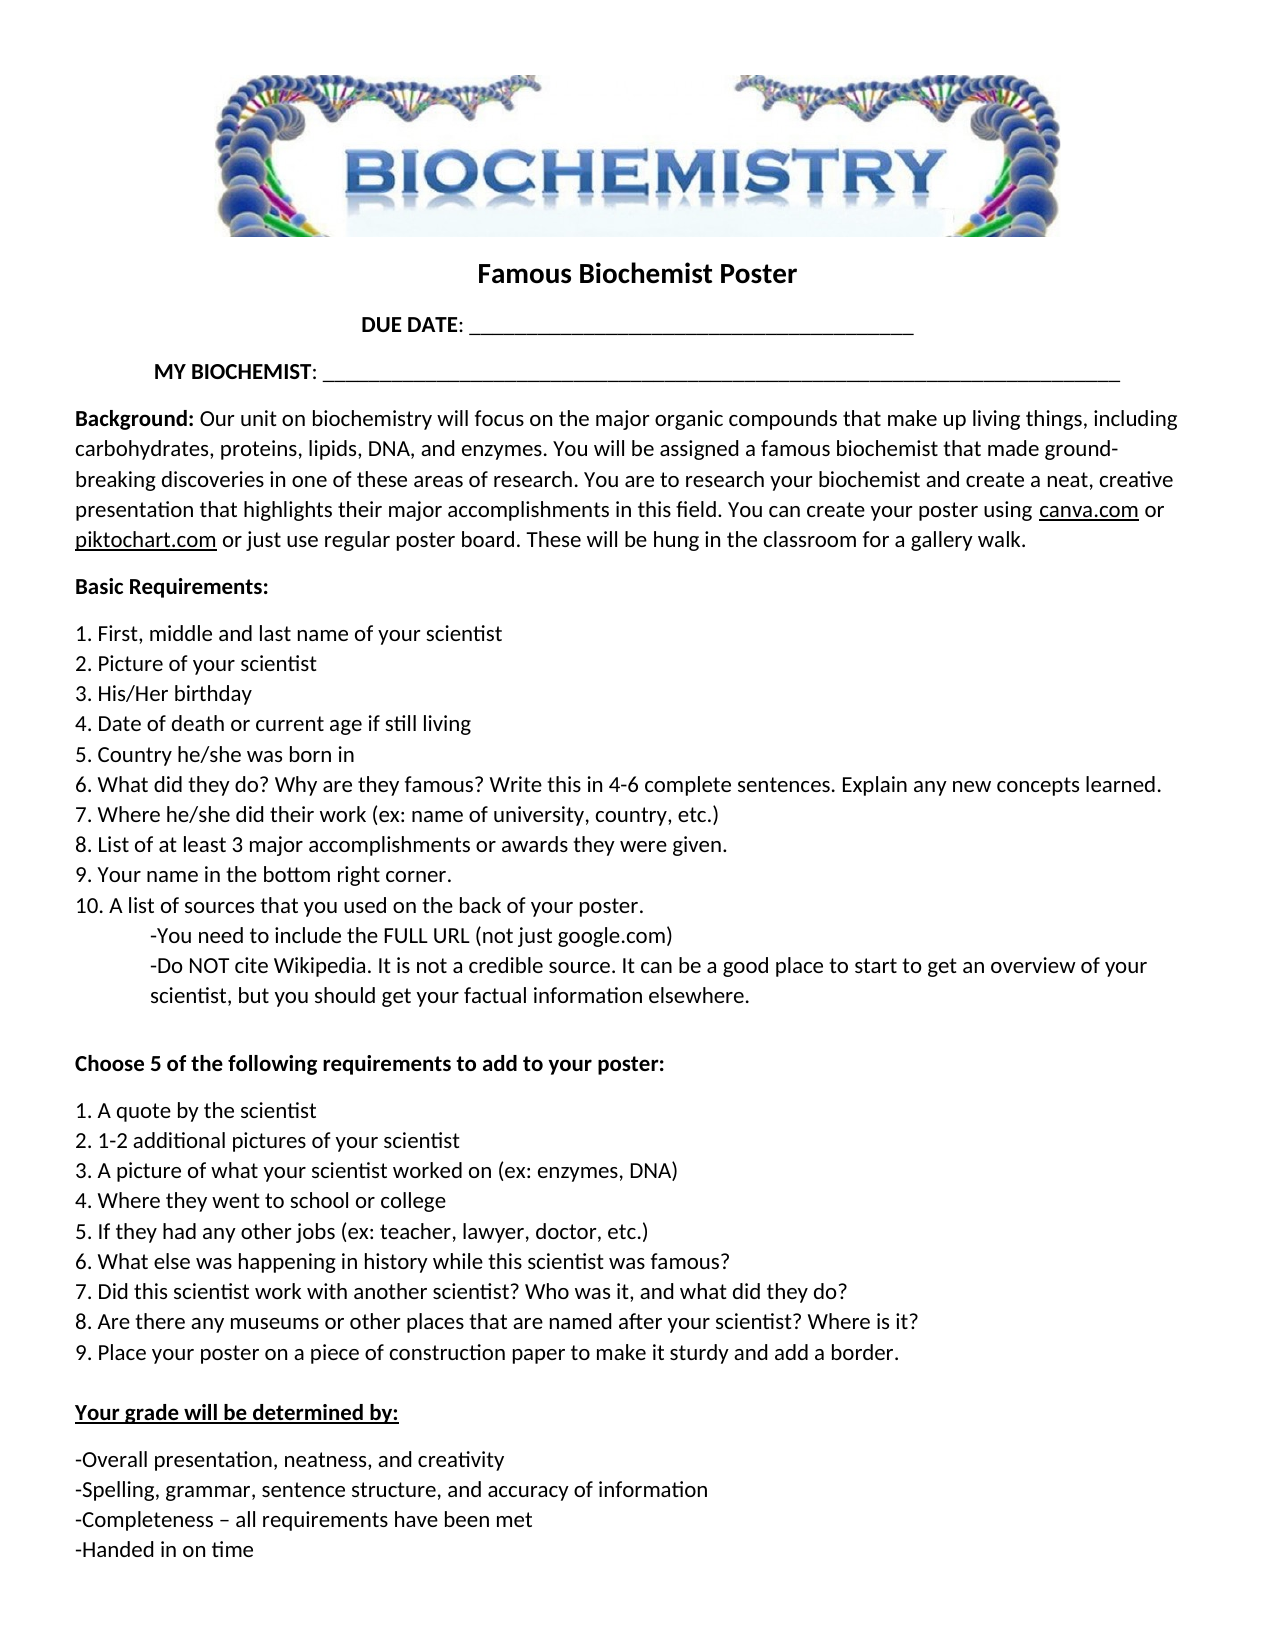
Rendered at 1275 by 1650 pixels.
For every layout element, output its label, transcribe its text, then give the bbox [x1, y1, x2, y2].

text 3. His/Her birthday [75, 679, 1200, 707]
text -Completeness – all requirements have been met [75, 1505, 1200, 1533]
text 6. What did they do? Why are they famous? Write this in 4-6 complete sentences. Explain any new concepts learned. [75, 770, 1200, 798]
text DUE DATE: _______________________________________ [75, 311, 1200, 338]
text 3. A picture of what your scientist worked on (ex: enzymes, DNA) [75, 1156, 1200, 1184]
picture [214, 75, 1061, 237]
text Basic Requirements: [75, 572, 1200, 600]
text 5. Country he/she was born in [75, 740, 1200, 768]
text 7. Where he/she did their work (ex: name of university, country, etc.) [75, 800, 1200, 828]
text 8. List of at least 3 major accomplishments or awards they were given. [75, 830, 1200, 858]
text 2. Picture of your scientist [75, 649, 1200, 677]
text Your grade will be determined by: [75, 1398, 1200, 1426]
text 2. 1-2 additional pictures of your scientist [75, 1126, 1200, 1154]
text Famous Biochemist Poster [75, 255, 1200, 291]
text 4. Date of death or current age if still living [75, 709, 1200, 737]
text 1. First, middle and last name of your scientist [75, 619, 1200, 647]
text -You need to include the FULL URL (not just google.com) [75, 921, 1200, 949]
text Background: Our unit on biochemistry will focus on the major organic compounds that make up living things, including carbohydrates, proteins, lipids, DNA, and enzymes. You will be assigned a famous biochemist that made ground-breaking discoveries in one of these areas of research. You are to research your biochemist and create a neat, creative presentation that highlights their major accomplishments in this field. You can create your poster using canva.com or piktochart.com or just use regular poster board. These will be hung in the classroom for a gallery walk. [75, 404, 1200, 553]
text -Handed in on time [75, 1536, 1200, 1563]
text MY BIOCHEMIST: ______________________________________________________________________ [75, 357, 1200, 385]
text 7. Did this scientist work with another scientist? Who was it, and what did they do? [75, 1277, 1200, 1305]
text 5. If they had any other jobs (ex: teacher, lawyer, doctor, etc.) [75, 1217, 1200, 1245]
text -Do NOT cite Wikipedia. It is not a credible source. It can be a good place to start to get an overview of your scientist, but you should get your factual information elsewhere. [75, 951, 1200, 1009]
text 4. Where they went to school or college [75, 1187, 1200, 1214]
text 9. Your name in the bottom right corner. [75, 861, 1200, 888]
text -Overall presentation, neatness, and creativity [75, 1445, 1200, 1473]
text 1. A quote by the scientist [75, 1096, 1200, 1124]
text -Spelling, grammar, sentence structure, and accuracy of information [75, 1475, 1200, 1503]
text 9. Place your poster on a piece of construction paper to make it sturdy and add a border. [75, 1338, 1200, 1366]
text Choose 5 of the following requirements to add to your poster: [75, 1049, 1200, 1077]
text 6. What else was happening in history while this scientist was famous? [75, 1247, 1200, 1275]
text 8. Are there any museums or other places that are named after your scientist? Where is it? [75, 1307, 1200, 1335]
text 10. A list of sources that you used on the back of your poster. [75, 891, 1200, 919]
